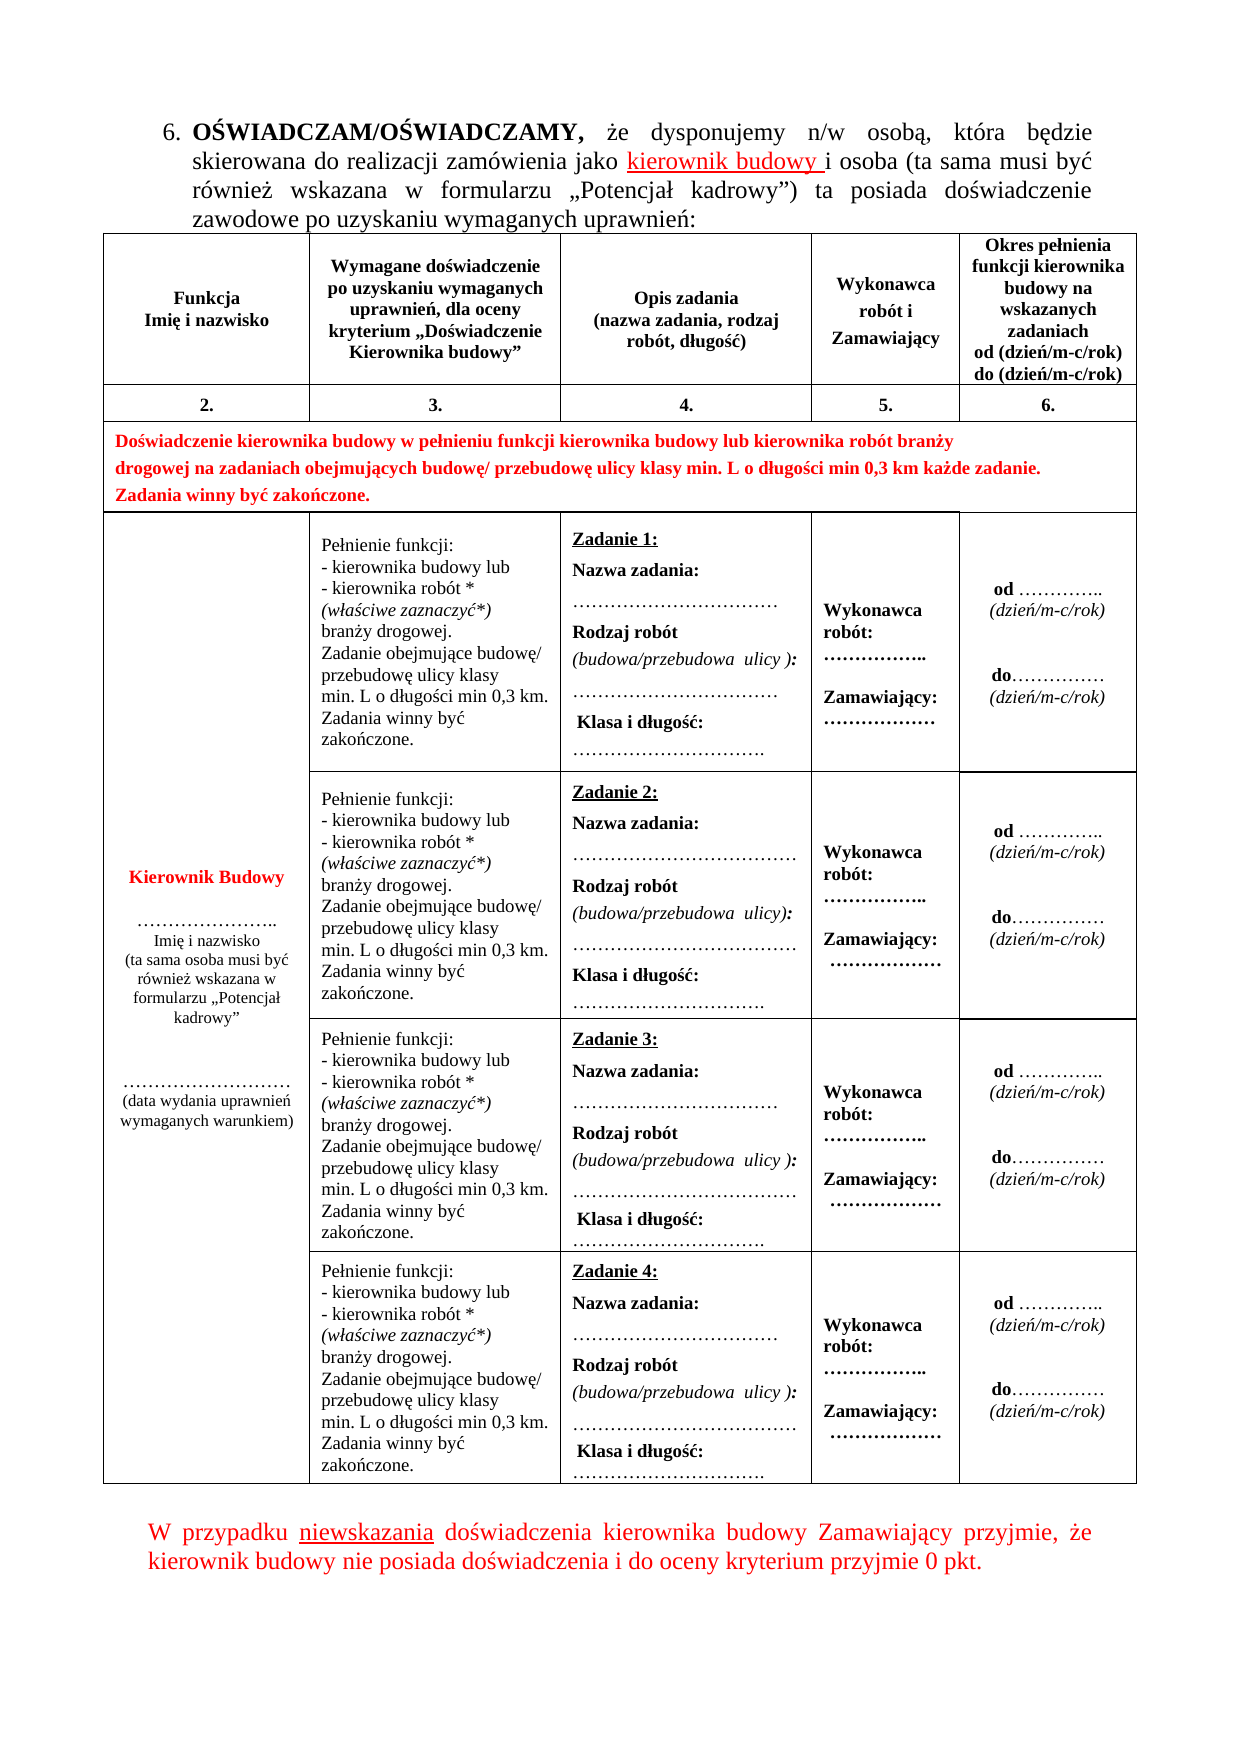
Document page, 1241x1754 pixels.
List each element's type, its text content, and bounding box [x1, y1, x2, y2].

table_cell Pełnienie funkcji: - kierownika budowy lub - kierownika robót * (właściwe zaznaczyć*) branży drogowej. Zadanie obejmujące budowę/ przebudowę ulicy klasy min. L o długości min 0,3 km. Zadania winny być zakończone. [310, 772, 560, 1018]
table_cell Wykonawca robót: …………….. Zamawiający: ……………… [812, 1019, 959, 1251]
table_header Opis zadania (nazwa zadania, rodzaj robót, długość) [561, 234, 811, 384]
table_cell Zadanie 1: Nazwa zadania: …………………………… Rodzaj robót (budowa/przebudowa ulicy ): …………………………… Klasa i długość: …………………………. [561, 513, 811, 771]
table_cell Wykonawca robót: …………….. Zamawiający: ……………… [812, 772, 959, 1018]
table_cell Pełnienie funkcji: - kierownika budowy lub - kierownika robót * (właściwe zaznaczyć*) branży drogowej. Zadanie obejmujące budowę/ przebudowę ulicy klasy min. L o długości min 0,3 km. Zadania winny być zakończone. [310, 513, 560, 771]
table_cell od ………….. (dzień/m-c/rok) do…………… (dzień/m-c/rok) [960, 1020, 1136, 1251]
table_cell od ………….. (dzień/m-c/rok) do…………… (dzień/m-c/rok) [960, 773, 1136, 1018]
table_cell 4. [561, 385, 811, 421]
table_cell od ………….. (dzień/m-c/rok) do…………… (dzień/m-c/rok) [960, 1252, 1136, 1483]
table_cell 2. [104, 385, 309, 421]
table_cell Zadanie 2: Nazwa zadania: ……………………………… Rodzaj robót (budowa/przebudowa ulicy): ……………………………… Klasa i długość: …………………………. [561, 772, 811, 1018]
table_cell Doświadczenie kierownika budowy w pełnieniu funkcji kierownika budowy lub kierownika robót branży drogowej na zadaniach obejmujących budowę/ przebudowę ulicy klasy min. L o długości min 0,3 km każde zadanie. Zadania winny być zakończone. [104, 422, 1136, 511]
table_cell Pełnienie funkcji: - kierownika budowy lub - kierownika robót * (właściwe zaznaczyć*) branży drogowej. Zadanie obejmujące budowę/ przebudowę ulicy klasy min. L o długości min 0,3 km. Zadania winny być zakończone. [310, 1019, 560, 1251]
table_cell Wykonawca robót: …………….. Zamawiający: ……………… [812, 513, 959, 771]
table_cell 3. [310, 385, 560, 421]
table_header Wymagane doświadczenie po uzyskaniu wymaganych uprawnień, dla oceny kryterium „Doświadczenie Kierownika budowy” [310, 234, 560, 384]
table_header Wykonawca robót i Zamawiający [812, 234, 959, 384]
table_cell Kierownik Budowy ………………….. Imię i nazwisko (ta sama osoba musi być również wskazana w formularzu „Potencjał kadrowy” ……………………… (data wydania uprawnień wymaganych warunkiem) [104, 513, 309, 1483]
list OŚWIADCZAM/OŚWIADCZAMY, że dysponujemy n/w osobą, która będzie skierowana do realizacji zamówienia jako kierownik budowy i osoba (ta sama musi być również wskazana w formularzu „Potencjał kadrowy”) ta posiada doświadczenie zawodowe po uzyskaniu wymaganych uprawnień: [162, 117, 1092, 232]
table_cell Zadanie 4: Nazwa zadania: …………………………… Rodzaj robót (budowa/przebudowa ulicy ): ……………………………… Klasa i długość: …………………………. [561, 1252, 811, 1483]
table_cell 6. [960, 385, 1136, 421]
table_cell od ………….. (dzień/m-c/rok) do…………… (dzień/m-c/rok) [960, 513, 1136, 771]
table_header Funkcja Imię i nazwisko [104, 234, 309, 384]
table_cell 5. [812, 385, 959, 421]
table_header Okres pełnienia funkcji kierownika budowy na wskazanych zadaniach od (dzień/m-c/rok) do (dzień/m-c/rok) [960, 234, 1136, 384]
table_cell Pełnienie funkcji: - kierownika budowy lub - kierownika robót * (właściwe zaznaczyć*) branży drogowej. Zadanie obejmujące budowę/ przebudowę ulicy klasy min. L o długości min 0,3 km. Zadania winny być zakończone. [310, 1252, 560, 1483]
text W przypadku niewskazania doświadczenia kierownika budowy Zamawiający przyjmie, że kierownik budowy nie posiada doświadczenia i do oceny kryterium przyjmie 0 pkt. [148, 1517, 1092, 1575]
table_cell Zadanie 3: Nazwa zadania: …………………………… Rodzaj robót (budowa/przebudowa ulicy ): ……………………………… Klasa i długość: …………………………. [561, 1019, 811, 1251]
table_cell Wykonawca robót: …………….. Zamawiający: ……………… [812, 1252, 959, 1483]
